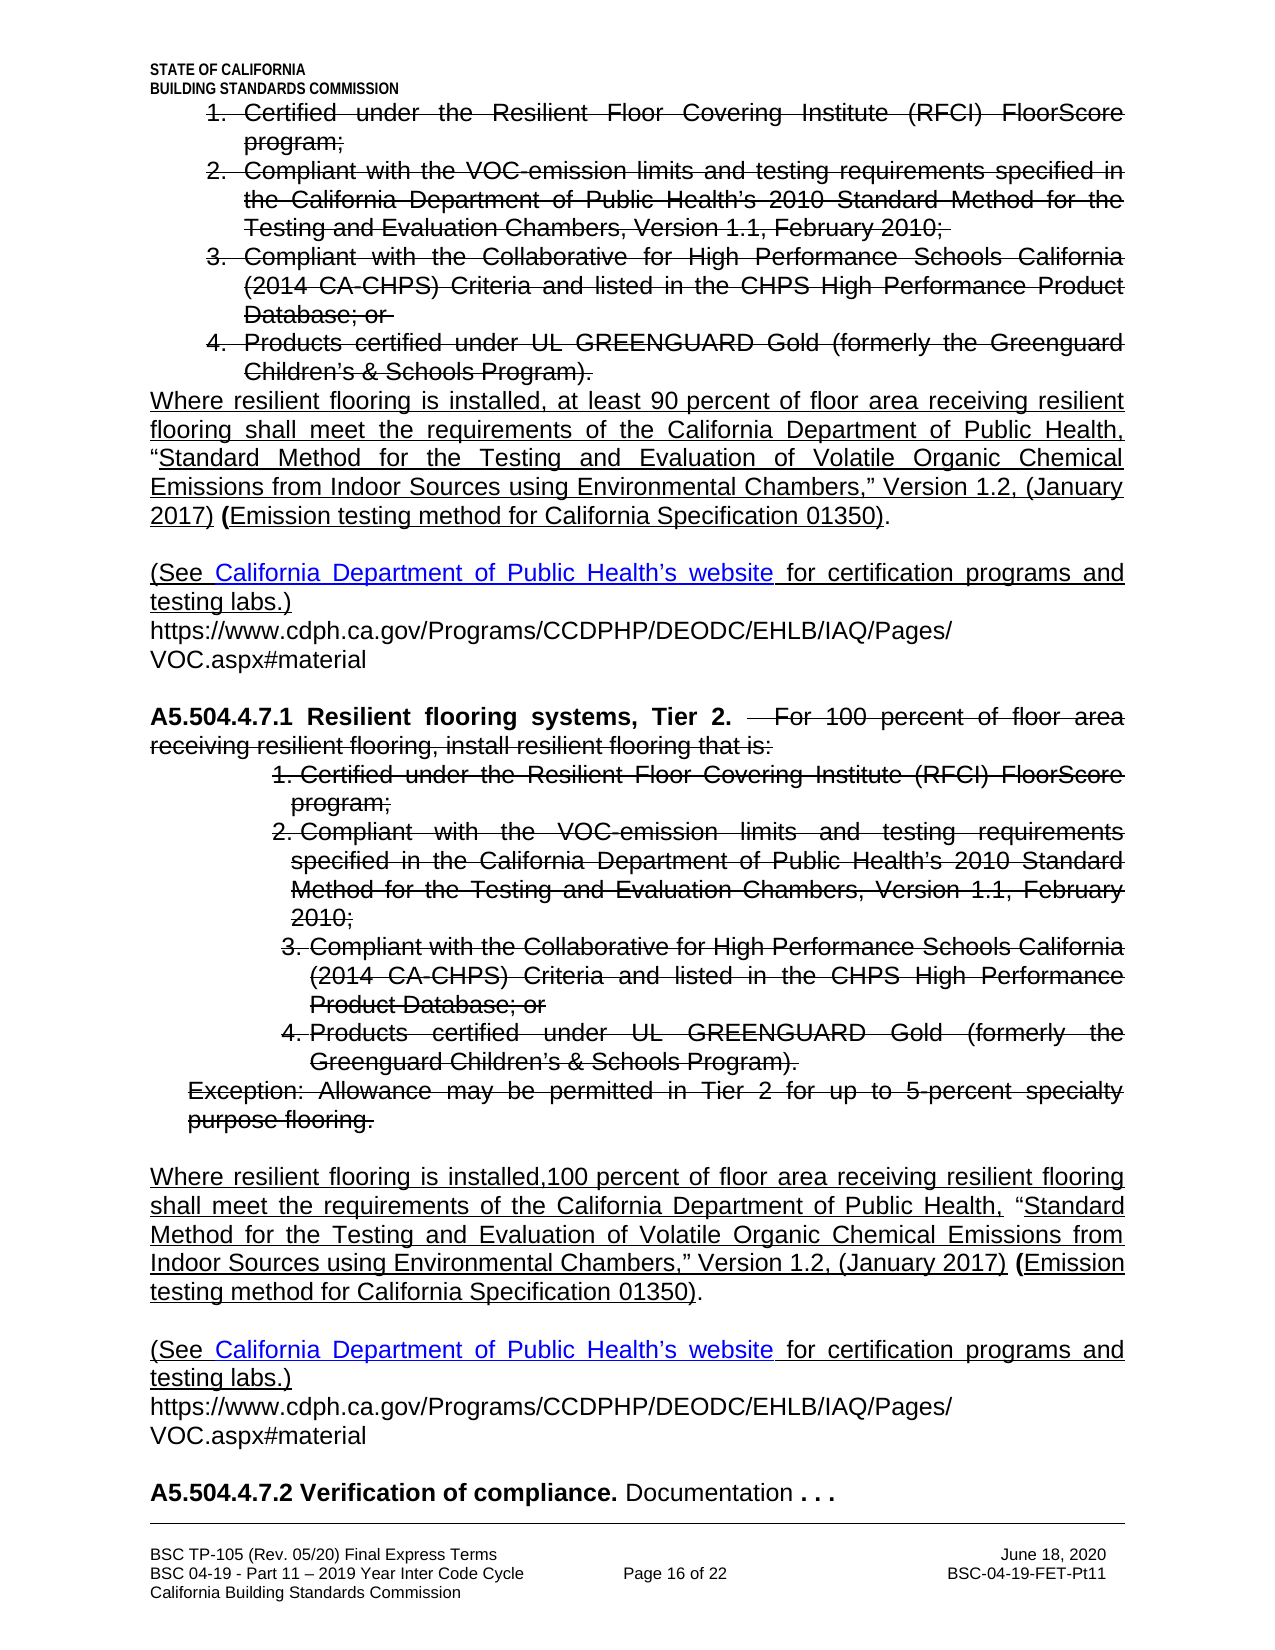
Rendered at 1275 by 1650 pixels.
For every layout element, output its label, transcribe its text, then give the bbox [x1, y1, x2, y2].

list Compliant with the Collaborative for High Performance Schools California (2014 CA-CHPS) Criteria and listed in the CHPS High Performance Product Database; or [206, 259, 1125, 328]
list Products certified under UL GREENGUARD Gold (formerly the Greenguard Children’s & Schools Program). [206, 328, 1125, 344]
text Where resilient flooring is installed,100 percent of floor area receiving resilient flooring shall meet the requirements of the California Department of Public Health, “Standard Method for the Testing and Evaluation of Volatile Organic Chemical Emissions from Indoor Sources using Environmental Chambers,” Version 1.2, (January 2017) (Emission testing method for California Specification 01350). [150, 1246, 1125, 1306]
list Compliant with the VOC-emission limits and testing requirements specified in the California Department of Public Health’s 2010 Standard Method for the Testing and Evaluation Chambers, Version 1.1, February 2010; [272, 817, 1125, 833]
text (See California Department of Public Health’s website for certification programs and testing labs.) [150, 558, 1125, 583]
text https://www.cdph.ca.gov/Programs/CCDPHP/DEODC/EHLB/IAQ/Pages/VOC.aspx#material [150, 616, 1125, 673]
text Where resilient flooring is installed, at least 90 percent of floor area receiving resilient flooring shall meet the requirements of the California Department of Public Health, “Standard Method for the Testing and Evaluation of Volatile Organic Chemical Emissions from Indoor Sources using Environmental Chambers,” Version 1.2, (January 2017) (Emission testing method for California Specification 01350). [150, 412, 1125, 440]
list Products certified under UL GREENGUARD Gold (formerly the Greenguard Children’s & Schools Program). [206, 345, 1125, 386]
text https://www.cdph.ca.gov/Programs/CCDPHP/DEODC/EHLB/IAQ/Pages/VOC.aspx#material [150, 1392, 1125, 1449]
list Products certified under UL GREENGUARD Gold (formerly the Greenguard Children’s & Schools Program). [281, 1035, 1125, 1076]
list Certified under the Resilient Floor Covering Institute (RFCI) FloorScore program; [272, 777, 1125, 817]
list Compliant with the Collaborative for High Performance Schools California (2014 CA-CHPS) Criteria and listed in the CHPS High Performance Product Database; or [281, 949, 1125, 1018]
list Compliant with the VOC-emission limits and testing requirements specified in the California Department of Public Health’s 2010 Standard Method for the Testing and Evaluation Chambers, Version 1.1, February 2010; [272, 834, 1125, 932]
text Where resilient flooring is installed, at least 90 percent of floor area receiving resilient flooring shall meet the requirements of the California Department of Public Health, “Standard Method for the Testing and Evaluation of Volatile Organic Chemical Emissions from Indoor Sources using Environmental Chambers,” Version 1.2, (January 2017) (Emission testing method for California Specification 01350). [150, 441, 1125, 529]
text (See California Department of Public Health’s website for certification programs and testing labs.) [150, 1361, 1125, 1392]
text (See California Department of Public Health’s website for certification programs and testing labs.) [150, 584, 1125, 616]
text A5.504.4.7.1 Resilient flooring systems, Tier 2. For 100 percent of floor area receiving resilient flooring, install resilient flooring that is: [150, 702, 1125, 759]
list Certified under the Resilient Floor Covering Institute (RFCI) FloorScore program; [206, 98, 1125, 114]
list Certified under the Resilient Floor Covering Institute (RFCI) FloorScore program; [206, 115, 1125, 156]
text (See California Department of Public Health’s website for certification programs and testing labs.) [150, 1334, 1125, 1360]
text Where resilient flooring is installed,100 percent of floor area receiving resilient flooring shall meet the requirements of the California Department of Public Health, “Standard Method for the Testing and Evaluation of Volatile Organic Chemical Emissions from Indoor Sources using Environmental Chambers,” Version 1.2, (January 2017) (Emission testing method for California Specification 01350). [150, 1162, 1125, 1187]
list Certified under the Resilient Floor Covering Institute (RFCI) FloorScore program; [272, 759, 1125, 775]
list Compliant with the Collaborative for High Performance Schools California (2014 CA-CHPS) Criteria and listed in the CHPS High Performance Product Database; or [281, 932, 1125, 948]
list Products certified under UL GREENGUARD Gold (formerly the Greenguard Children’s & Schools Program). [281, 1018, 1125, 1034]
text Where resilient flooring is installed,100 percent of floor area receiving resilient flooring shall meet the requirements of the California Department of Public Health, “Standard Method for the Testing and Evaluation of Volatile Organic Chemical Emissions from Indoor Sources using Environmental Chambers,” Version 1.2, (January 2017) (Emission testing method for California Specification 01350). [150, 1188, 1125, 1245]
text Where resilient flooring is installed, at least 90 percent of floor area receiving resilient flooring shall meet the requirements of the California Department of Public Health, “Standard Method for the Testing and Evaluation of Volatile Organic Chemical Emissions from Indoor Sources using Environmental Chambers,” Version 1.2, (January 2017) (Emission testing method for California Specification 01350). [150, 386, 1125, 411]
list Compliant with the Collaborative for High Performance Schools California (2014 CA-CHPS) Criteria and listed in the CHPS High Performance Product Database; or [206, 242, 1125, 258]
list Compliant with the VOC-emission limits and testing requirements specified in the California Department of Public Health’s 2010 Standard Method for the Testing and Evaluation Chambers, Version 1.1, February 2010; [206, 156, 1125, 172]
text Exception: Allowance may be permitted in Tier 2 for up to 5-percent specialty purpose flooring. [187, 1076, 1125, 1133]
text A5.504.4.7.2 Verification of compliance. Documentation . . . [150, 1478, 1125, 1507]
list Compliant with the VOC-emission limits and testing requirements specified in the California Department of Public Health’s 2010 Standard Method for the Testing and Evaluation Chambers, Version 1.1, February 2010; [206, 173, 1125, 242]
